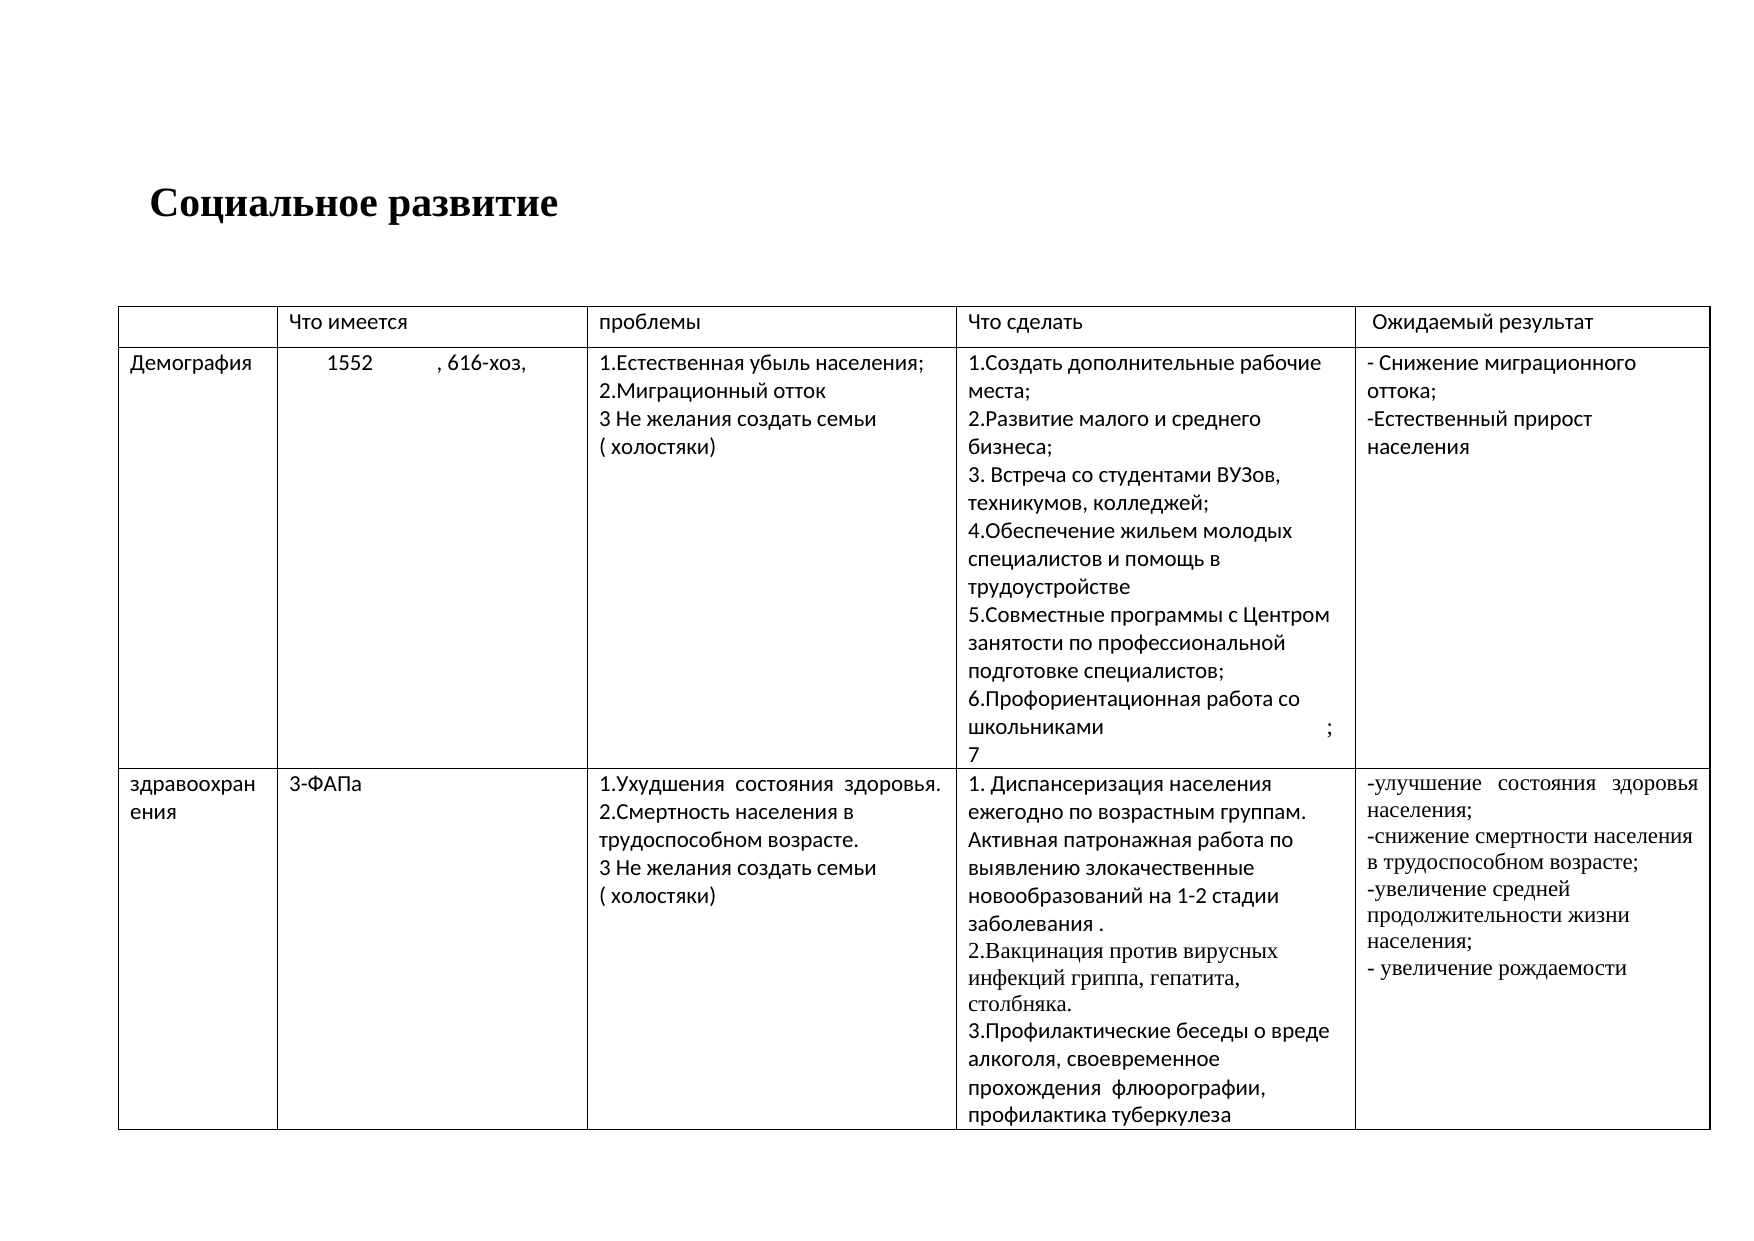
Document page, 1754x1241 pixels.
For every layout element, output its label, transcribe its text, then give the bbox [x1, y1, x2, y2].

text Социальное развитие [118, 177, 1636, 225]
table_header [119, 307, 277, 347]
table_cell - Снижение миграционного оттока; -Естественный прирост населения [1356, 348, 1709, 768]
table_cell 3-ФАПа [278, 769, 587, 1129]
table_cell здравоохранения [119, 769, 277, 1129]
table_cell 1.Создать дополнительные рабочие места; 2.Развитие малого и среднего бизнеса; 3. Встреча со студентами ВУЗов, техникумов, колледжей; 4.Обеспечение жильем молодых специалистов и помощь в трудоустройстве 5.Совместные программы с Центром занятости по профессиональной подготовке специалистов; 6.Профориентационная работа со школьниками ; 7 [957, 348, 1355, 768]
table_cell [1356, 769, 1709, 1129]
table_cell Демография [119, 348, 277, 768]
table_header Что сделать [957, 307, 1355, 347]
table_header Ожидаемый результат [1356, 307, 1709, 347]
table_header Что имеется [278, 307, 587, 347]
table_cell 1.Естественная убыль населения; 2.Миграционный отток 3 Не желания создать семьи ( холостяки) [588, 348, 956, 768]
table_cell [957, 769, 1355, 1129]
table_header проблемы [588, 307, 956, 347]
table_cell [588, 769, 956, 1129]
table_cell , 616-хоз, [278, 348, 587, 768]
